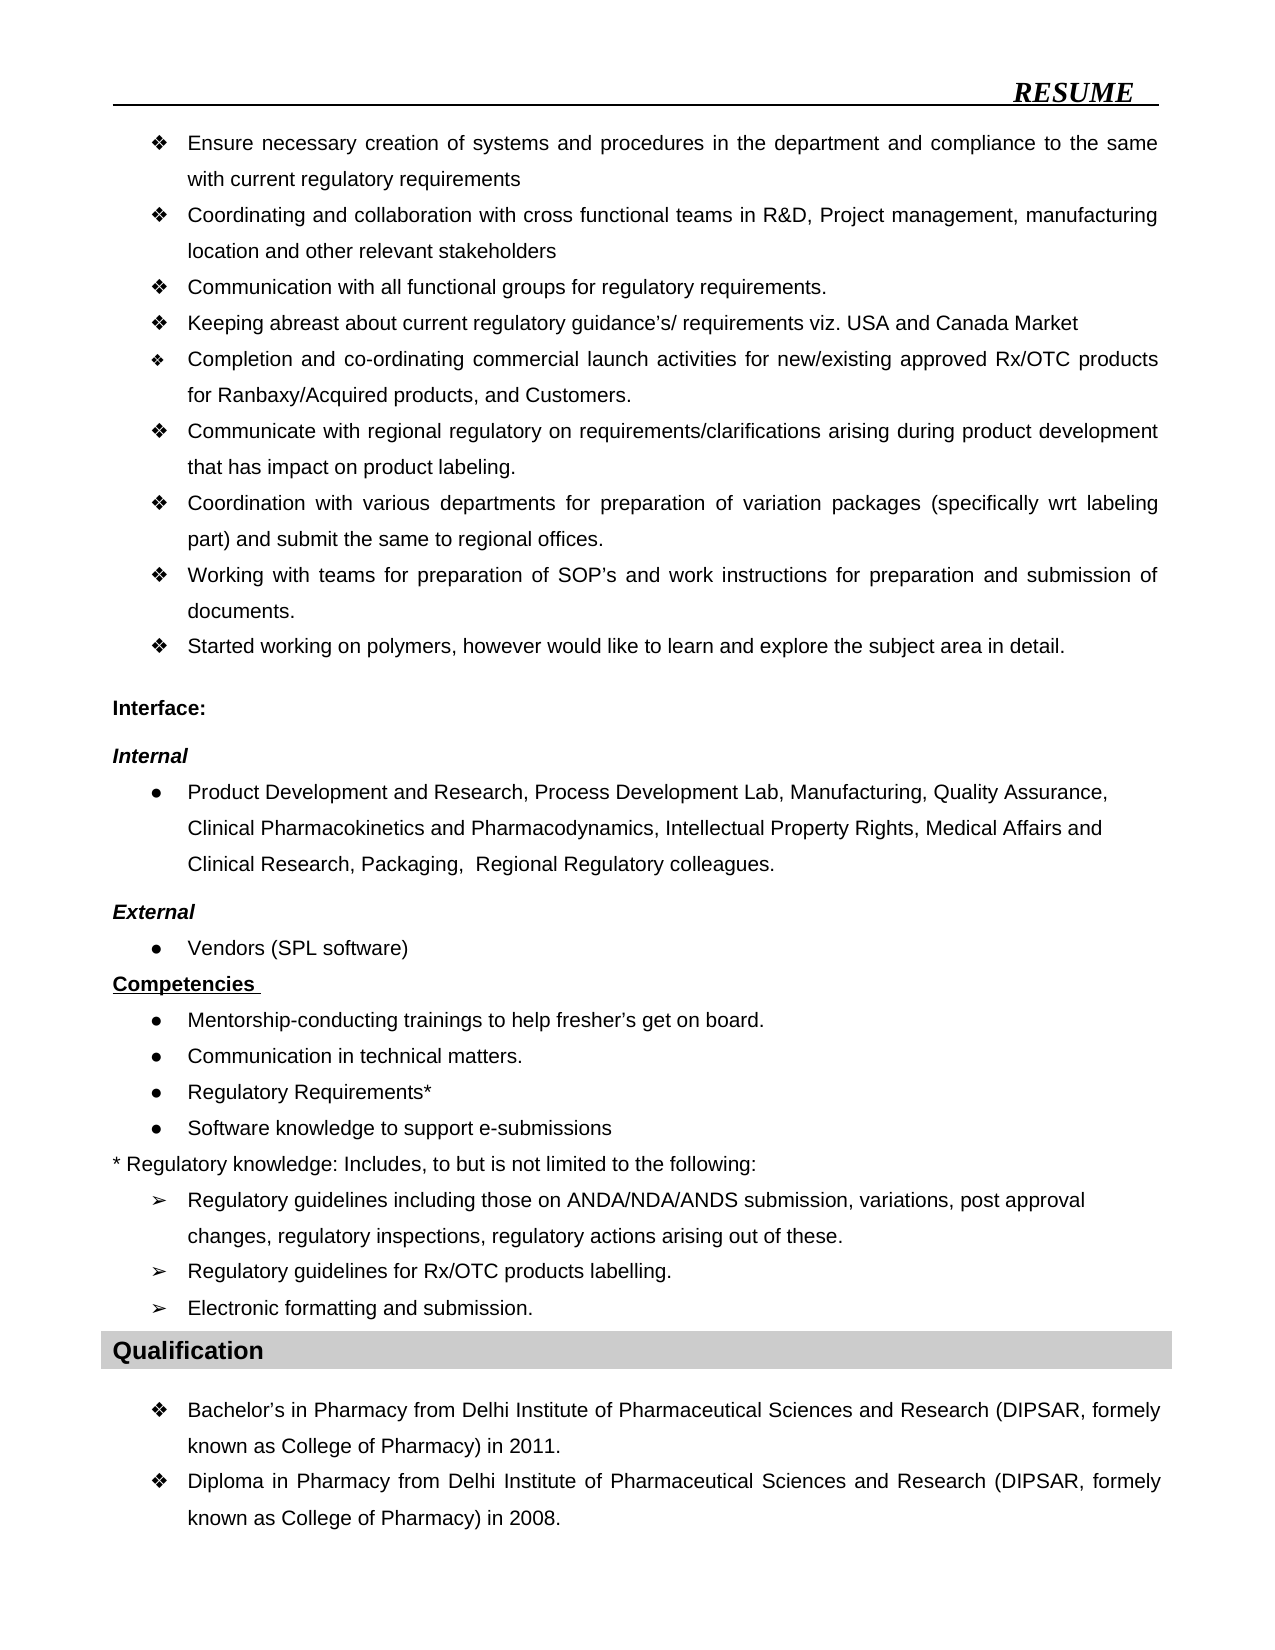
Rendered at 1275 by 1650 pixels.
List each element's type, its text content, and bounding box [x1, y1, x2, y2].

list Keeping abreast about current regulatory guidance’s/ requirements viz. USA and Canada Market [150, 311, 1159, 335]
table_header Qualification [101, 1331, 1172, 1369]
list Software knowledge to support e-submissions [150, 1116, 1162, 1139]
list Mentorship-conducting trainings to help fresher’s get on board. [150, 1008, 1162, 1032]
text * Regulatory knowledge: Includes, to but is not limited to the following: [112, 1152, 1162, 1176]
list Regulatory guidelines for Rx/OTC products labelling. [150, 1259, 1162, 1283]
list Working with teams for preparation of SOP’s and work instructions for preparation and submission of documents. [150, 562, 1159, 622]
list Bachelor’s in Pharmacy from Delhi Institute of Pharmaceutical Sciences and Research (DIPSAR, formely known as College of Pharmacy) in 2011. [150, 1397, 1162, 1457]
list Product Development and Research, Process Development Lab, Manufacturing, Quality Assurance, Clinical Pharmacokinetics and Pharmacodynamics, Intellectual Property Rights, Medical Affairs and Clinical Research, Packaging, Regional Regulatory colleagues. [150, 780, 1162, 876]
list Diploma in Pharmacy from Delhi Institute of Pharmaceutical Sciences and Research (DIPSAR, formely known as College of Pharmacy) in 2008. [150, 1469, 1162, 1529]
text Internal [112, 744, 1162, 768]
list Regulatory guidelines including those on ANDA/NDA/ANDS submission, variations, post approval changes, regulatory inspections, regulatory actions arising out of these. [150, 1187, 1162, 1247]
list Coordinating and collaboration with cross functional teams in R&D, Project management, manufacturing location and other relevant stakeholders [150, 203, 1159, 263]
list Communication in technical matters. [150, 1044, 1162, 1068]
list Ensure necessary creation of systems and procedures in the department and compliance to the same with current regulatory requirements [150, 131, 1159, 191]
text Competencies [112, 972, 1162, 996]
list Electronic formatting and submission. [150, 1295, 1159, 1319]
list Communicate with regional regulatory on requirements/clarifications arising during product development that has impact on product labeling. [150, 419, 1159, 479]
text Interface: [112, 695, 1162, 719]
text External [112, 900, 1162, 924]
list Completion and co-ordinating commercial launch activities for new/existing approved Rx/OTC products for Ranbaxy/Acquired products, and Customers. [150, 347, 1159, 407]
list Started working on polymers, however would like to learn and explore the subject area in detail. [150, 634, 1159, 658]
list Coordination with various departments for preparation of variation packages (specifically wrt labeling part) and submit the same to regional offices. [150, 491, 1159, 551]
list Vendors (SPL software) [150, 936, 1162, 960]
list Regulatory Requirements* [150, 1080, 1162, 1104]
list Communication with all functional groups for regulatory requirements. [150, 275, 1159, 299]
